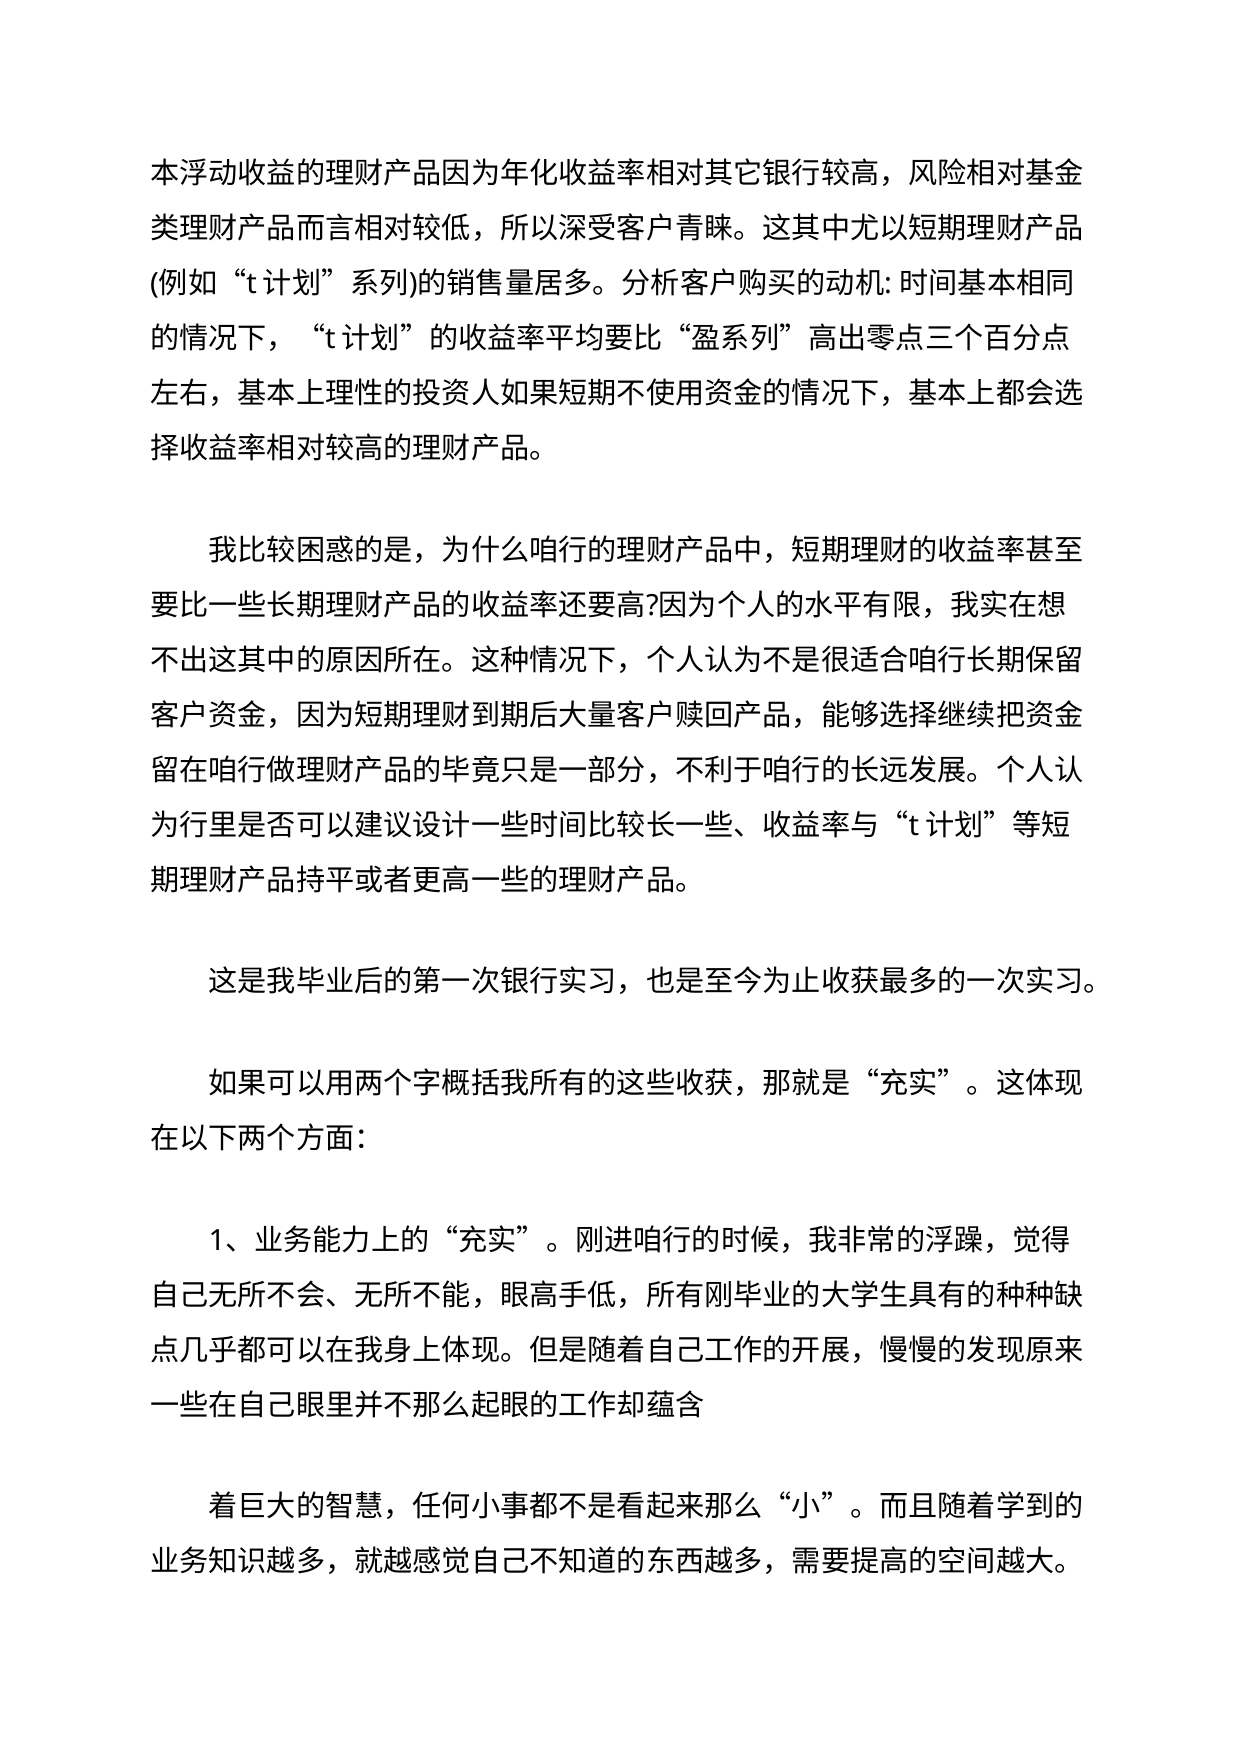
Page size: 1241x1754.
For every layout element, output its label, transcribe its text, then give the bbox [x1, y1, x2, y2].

text 如果可以用两个字概括我所有的这些收获，那就是“充实”。这体现在以下两个方面： [150, 1059, 1090, 1157]
text 这是我毕业后的第一次银行实习，也是至今为止收获最多的一次实习。 [150, 958, 1090, 1000]
text 1、业务能力上的“充实”。刚进咱行的时候，我非常的浮躁，觉得自己无所不会、无所不能，眼高手低，所有刚毕业的大学生具有的种种缺点几乎都可以在我身上体现。但是随着自己工作的开展，慢慢的发现原来一些在自己眼里并不那么起眼的工作却蕴含 [150, 1216, 1090, 1423]
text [150, 150, 1090, 467]
text 我比较困惑的是，为什么咱行的理财产品中，短期理财的收益率甚至要比一些长期理财产品的收益率还要高?因为个人的水平有限，我实在想不出这其中的原因所在。这种情况下，个人认为不是很适合咱行长期保留客户资金，因为短期理财到期后大量客户赎回产品，能够选择继续把资金留在咱行做理财产品的毕竟只是一部分，不利于咱行的长远发展。个人认为行里是否可以建议设计一些时间比较长一些、收益率与“t计划”等短期理财产品持平或者更高一些的理财产品。 [150, 526, 1090, 898]
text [150, 1483, 1090, 1580]
